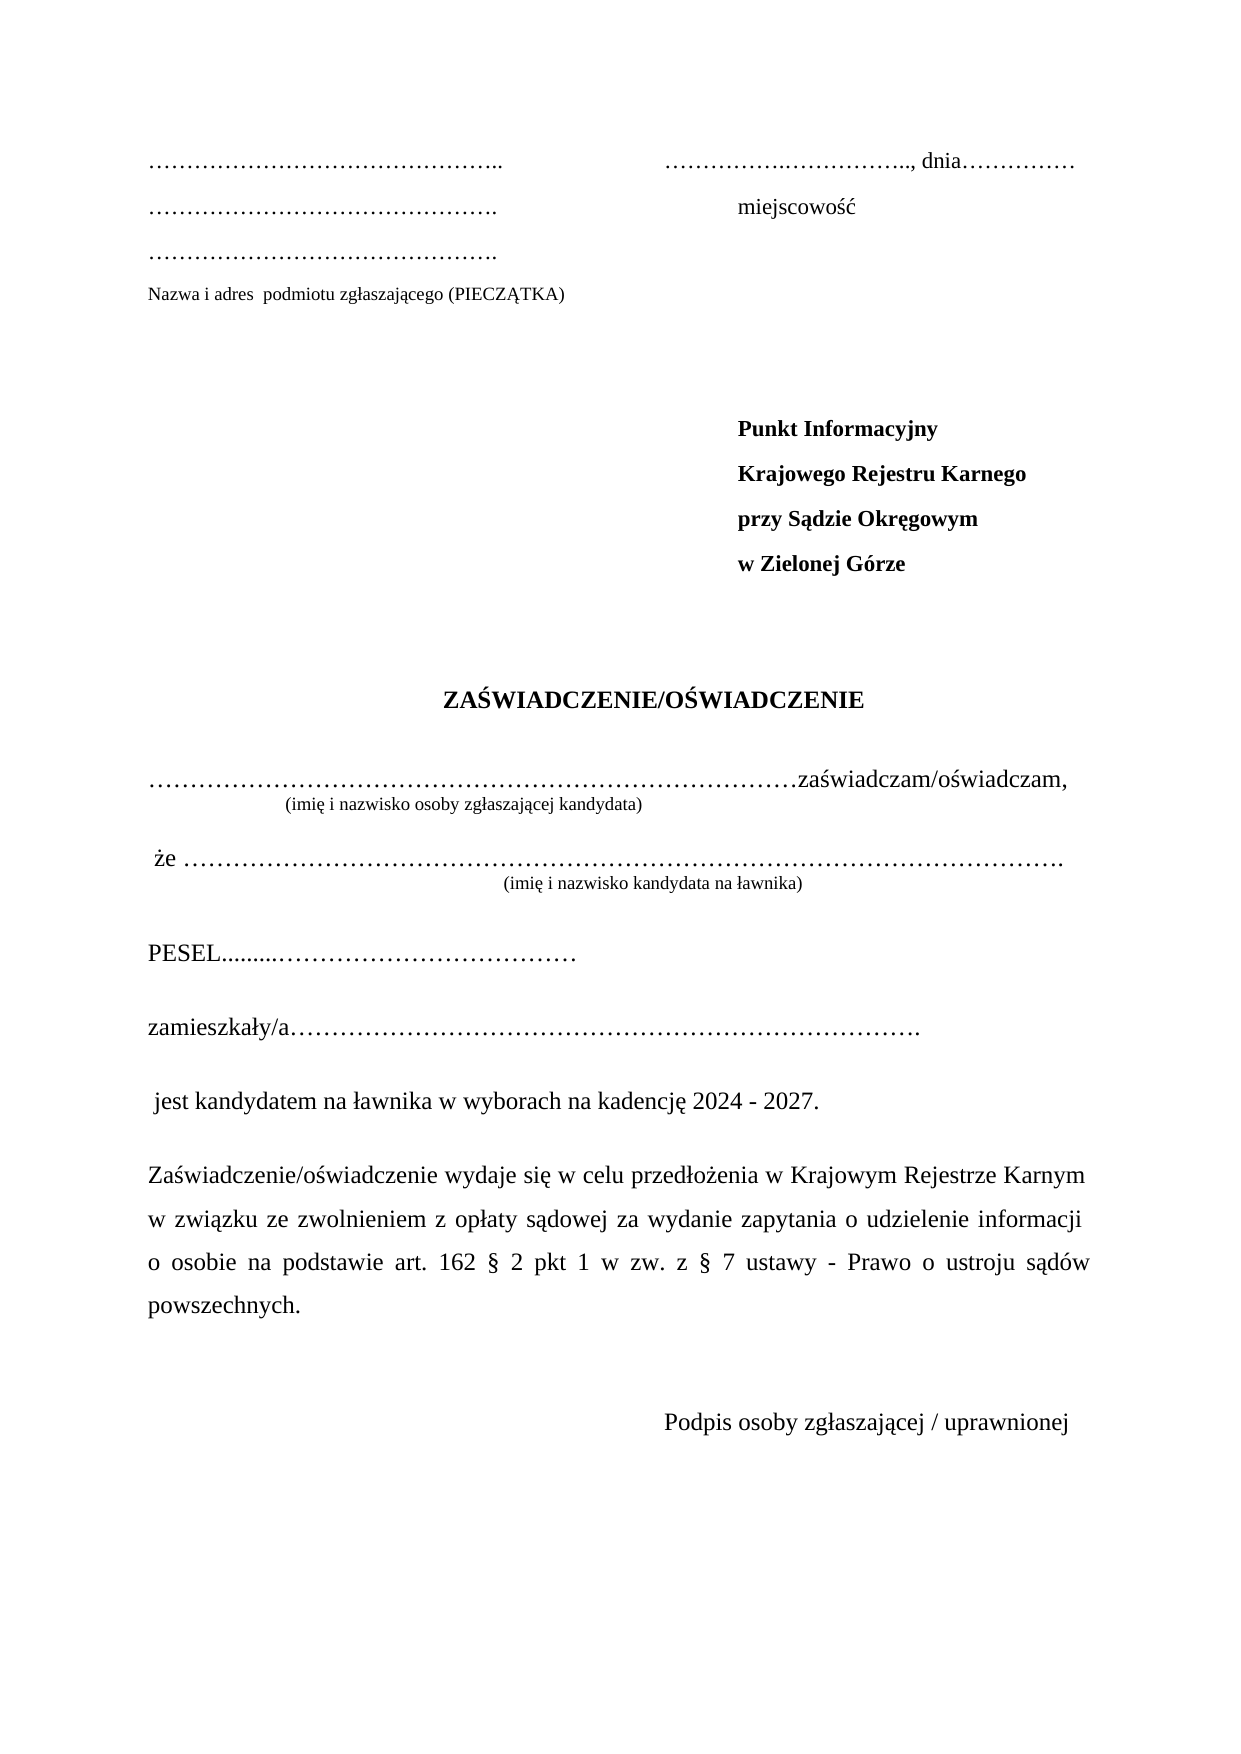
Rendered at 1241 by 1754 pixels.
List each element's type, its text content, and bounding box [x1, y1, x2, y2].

text że ……………………………………………………………………………………………. [148, 843, 1093, 872]
text ………………………………………. [148, 238, 1093, 264]
text w Zielonej Górze [148, 550, 1093, 576]
text PESEL.........……………………………… [148, 938, 1093, 967]
text przy Sądzie Okręgowym [664, 505, 1093, 531]
text zamieszkały/a…………………………………………………………………. [148, 1012, 1093, 1041]
text Nazwa i adres podmiotu zgłaszającego (PIECZĄTKA) [148, 283, 1093, 304]
text Podpis osoby zgłaszającej / uprawnionej [148, 1407, 1093, 1436]
text Punkt Informacyjny [148, 415, 1093, 441]
text (imię i nazwisko kandydata na ławnika) [148, 872, 1093, 893]
text Zaświadczenie/oświadczenie wydaje się w celu przedłożenia w Krajowym Rejestrze Karnym w związku ze zwolnieniem z opłaty sądowej za wydanie zapytania o udzielenie informacji o osobie na podstawie art. 162 § 2 pkt 1 w zw. z § 7 ustawy - Prawo o ustroju sądów powszechnych. [148, 1161, 1093, 1319]
text jest kandydatem na ławnika w wyborach na kadencję 2024 - 2027. [148, 1086, 1093, 1115]
text ZAŚWIADCZENIE/OŚWIADCZENIE [148, 685, 1093, 714]
text ……………………………………….. …………….…………….., dnia…………… [148, 148, 1093, 174]
text Krajowego Rejestru Karnego [664, 460, 1093, 486]
text (imię i nazwisko osoby zgłaszającej kandydata) [148, 793, 1093, 814]
text ………………………………………. miejscowość [148, 193, 1093, 219]
text ……………………………………………………………………zaświadczam/oświadczam, [148, 764, 1093, 793]
